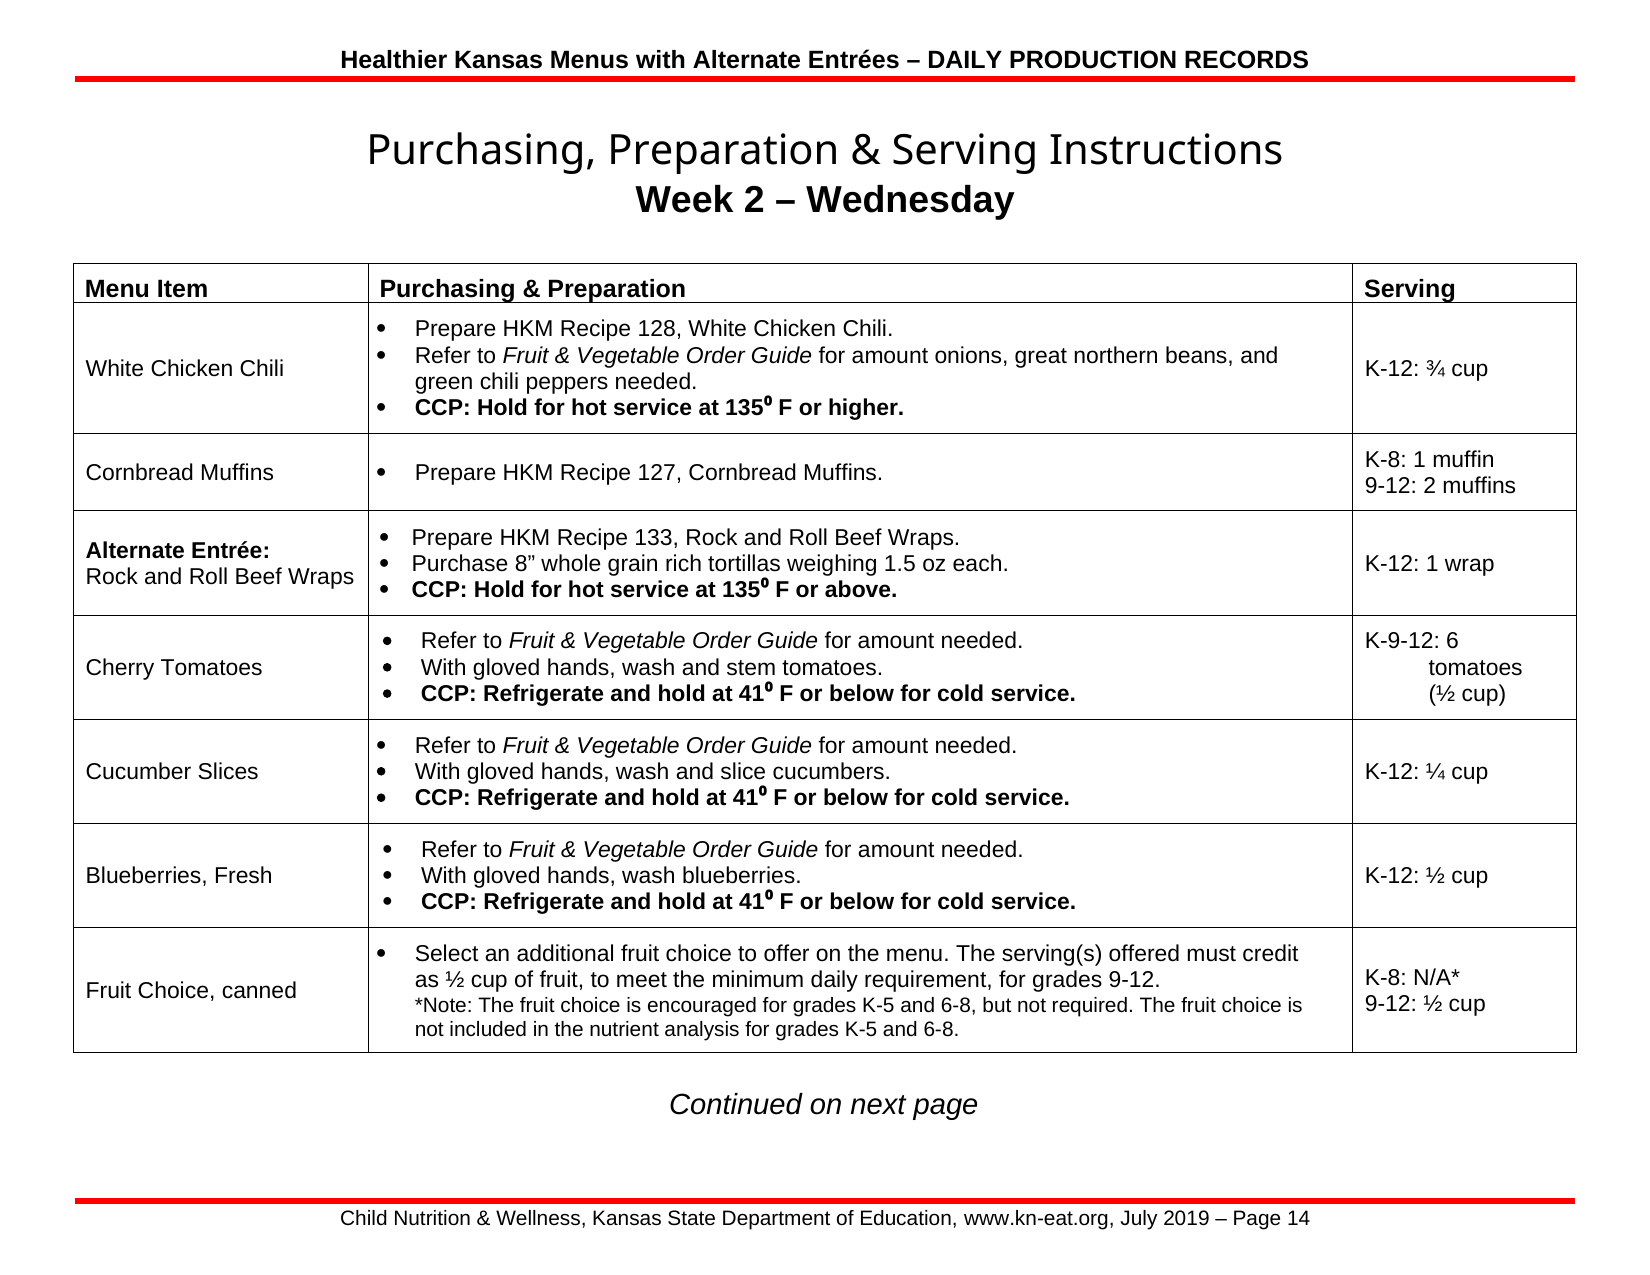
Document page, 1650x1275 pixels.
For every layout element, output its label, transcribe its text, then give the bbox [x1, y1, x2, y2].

table_cell Fruit Choice, canned [74, 928, 368, 1052]
table_header Purchasing & Preparation [369, 264, 1352, 302]
table_cell K-8: 1 muffin 9-12: 2 muffins [1353, 434, 1576, 510]
title Week 2 – Wednesday [75, 177, 1575, 220]
table_cell Prepare HKM Recipe 133, Rock and Roll Beef Wraps. Purchase 8” whole grain rich tortillas weighing 1.5 oz each. CCP: Hold for hot service at 135⁰ F or above. [369, 511, 1352, 614]
table_cell Refer to Fruit & Vegetable Order Guide for amount needed. With gloved hands, wash and stem tomatoes. CCP: Refrigerate and hold at 41⁰ F or below for cold service. [369, 616, 1352, 718]
table_header Menu Item [74, 264, 368, 302]
table_cell Cucumber Slices [74, 720, 368, 823]
text Continued on next page [75, 1087, 1575, 1120]
table_cell Prepare HKM Recipe 128, White Chicken Chili. Refer to Fruit & Vegetable Order Guide for amount onions, great northern beans, and green chili peppers needed. CCP: Hold for hot service at 135⁰ F or higher. [369, 303, 1352, 433]
table_cell K-8: N/A* 9-12: ½ cup [1353, 928, 1576, 1052]
table_cell K-12: ¼ cup [1353, 720, 1576, 823]
table_cell Select an additional fruit choice to offer on the menu. The serving(s) offered must credit as ½ cup of fruit, to meet the minimum daily requirement, for grades 9-12. *Note: The fruit choice is encouraged for grades K-5 and 6-8, but not required. The fruit choice is not included in the nutrient analysis for grades K-5 and 6-8. [369, 928, 1352, 1052]
table_cell White Chicken Chili [74, 303, 368, 433]
text Purchasing, Preparation & Serving Instructions [75, 120, 1575, 177]
table_cell Alternate Entrée: Rock and Roll Beef Wraps [74, 511, 368, 614]
table_cell K-12: ½ cup [1353, 824, 1576, 927]
table_cell Prepare HKM Recipe 127, Cornbread Muffins. [369, 434, 1352, 510]
table_cell K-12: ¾ cup [1353, 303, 1576, 433]
table_cell K-12: 1 wrap [1353, 511, 1576, 614]
table_cell Refer to Fruit & Vegetable Order Guide for amount needed. With gloved hands, wash and slice cucumbers. CCP: Refrigerate and hold at 41⁰ F or below for cold service. [369, 720, 1352, 823]
table_header Serving [1353, 264, 1576, 302]
table_cell Blueberries, Fresh [74, 824, 368, 927]
table_cell Cherry Tomatoes [74, 616, 368, 718]
table_cell Cornbread Muffins [74, 434, 368, 510]
table_cell Refer to Fruit & Vegetable Order Guide for amount needed. With gloved hands, wash blueberries. CCP: Refrigerate and hold at 41⁰ F or below for cold service. [369, 824, 1352, 927]
table_cell K-9-12: 6 tomatoes (½ cup) [1353, 616, 1576, 718]
